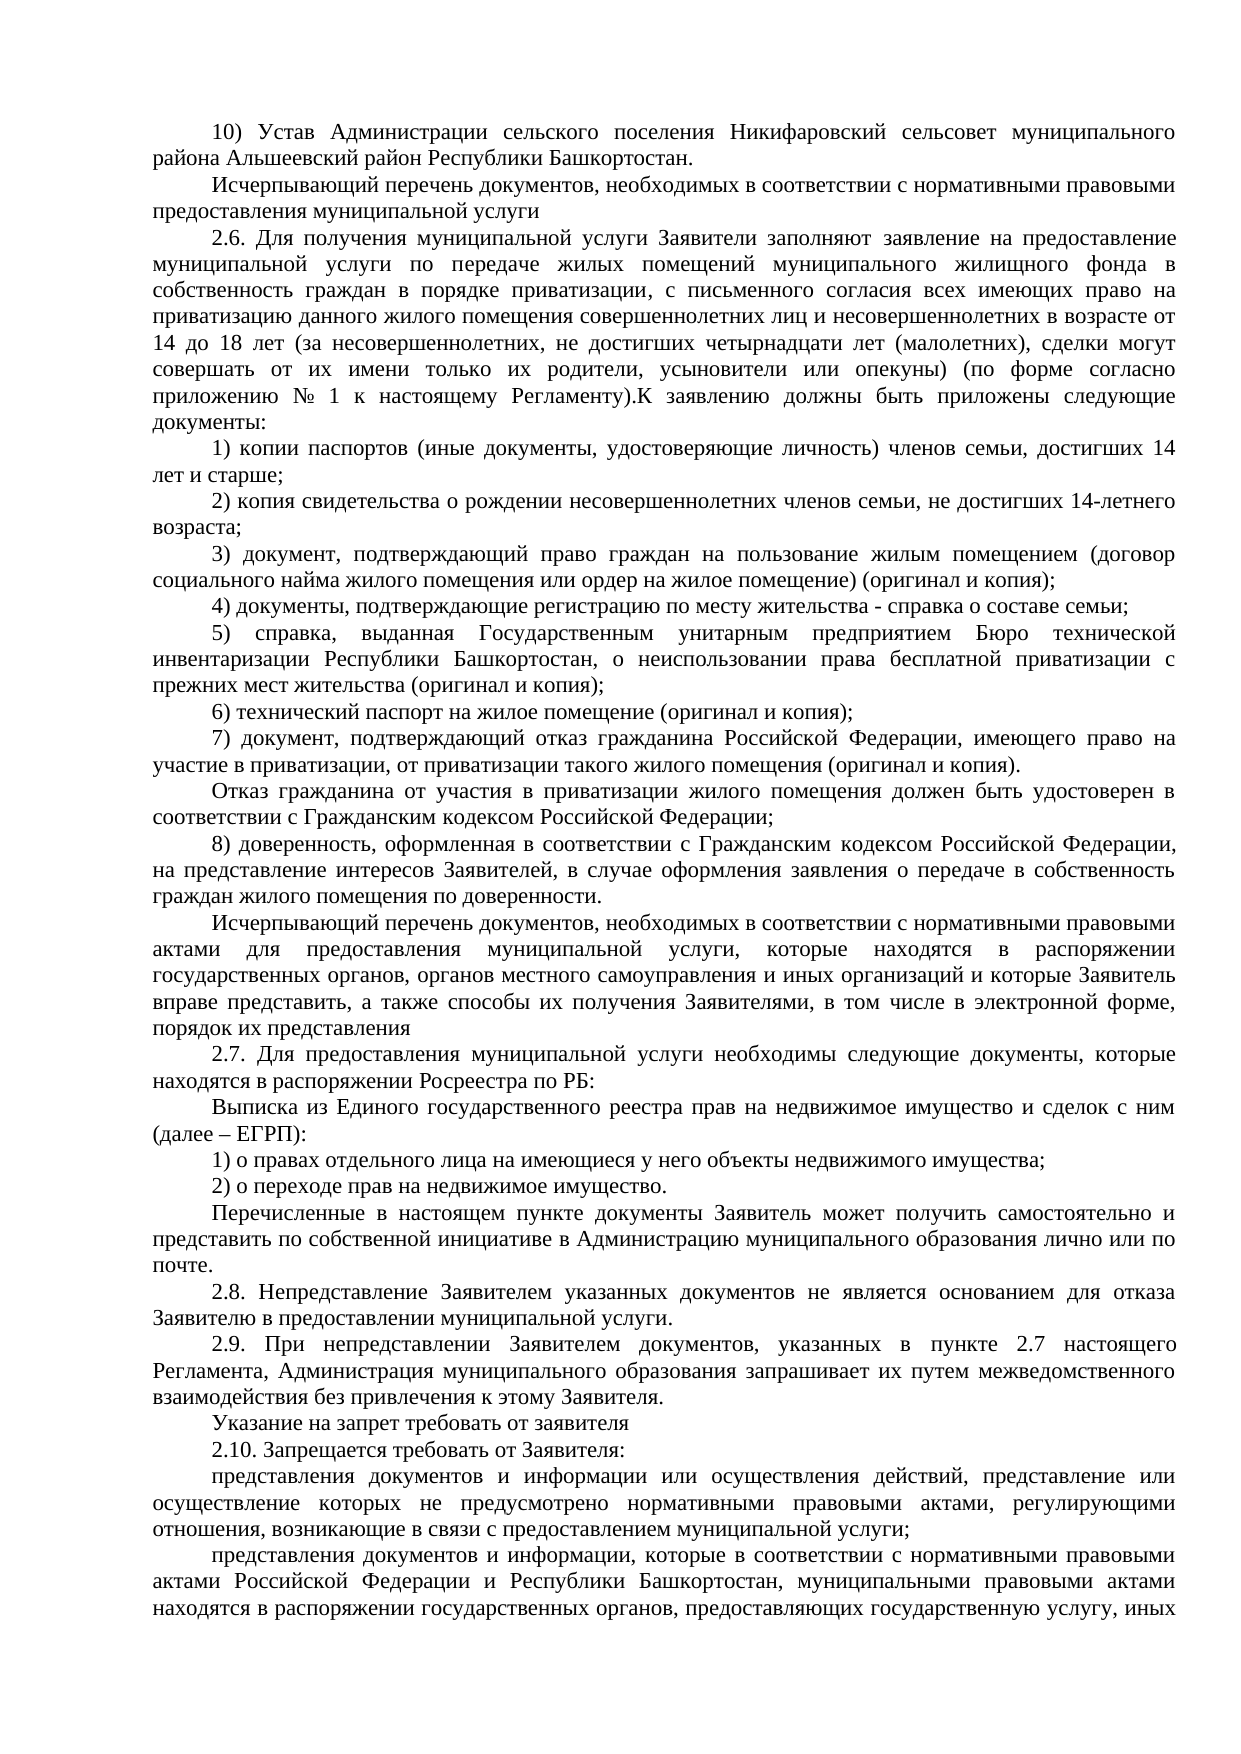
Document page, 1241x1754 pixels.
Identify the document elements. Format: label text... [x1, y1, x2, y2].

text Отказ гражданина от участия в приватизации жилого помещения должен быть удостоверен в соответствии с Гражданским кодексом Российской Федерации; [152, 777, 1177, 830]
text Выписка из Единого государственного реестра прав на недвижимое имущество и сделок с ним (далее – ЕГРП): [152, 1093, 1177, 1146]
text 7) документ, подтверждающий отказ гражданина Российской Федерации, имеющего право на участие в приватизации, от приватизации такого жилого помещения (оригинал и копия). [152, 724, 1177, 777]
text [152, 1541, 1177, 1620]
text 3) документ, подтверждающий право граждан на пользование жилым помещением (договор социального найма жилого помещения или ордер на жилое помещение) (оригинал и копия); [152, 540, 1177, 592]
text представления документов и информации или осуществления действий, представление или осуществление которых не предусмотрено нормативными правовыми актами, регулирующими отношения, возникающие в связи с предоставлением муниципальной услуги; [152, 1462, 1177, 1541]
text 2.10. Запрещается требовать от Заявителя: [152, 1436, 1177, 1462]
text Исчерпывающий перечень документов, необходимых в соответствии с нормативными правовыми актами для предоставления муниципальной услуги, которые находятся в распоряжении государственных органов, органов местного самоуправления и иных организаций и которые Заявитель вправе представить, а также способы их получения Заявителями, в том числе в электронной форме, порядок их представления [152, 909, 1177, 1041]
text 2.6. Для получения муниципальной услуги Заявители заполняют заявление на предоставление муниципальной услуги по передаче жилых помещений муниципального жилищного фонда в собственность граждан в порядке приватизации, с письменного согласия всех имеющих право на приватизацию данного жилого помещения совершеннолетних лиц и несовершеннолетних в возрасте от 14 до 18 лет (за несовершеннолетних, не достигших четырнадцати лет (малолетних), сделки могут совершать от их имени только их родители, усыновители или опекуны) (по форме согласно приложению № 1 к настоящему Регламенту).К заявлению должны быть приложены следующие документы: [152, 223, 1177, 434]
text 2) о переходе прав на недвижимое имущество. [152, 1172, 1177, 1199]
text Исчерпывающий перечень документов, необходимых в соответствии с нормативными правовыми предоставления муниципальной услуги [152, 171, 1177, 223]
text 6) технический паспорт на жилое помещение (оригинал и копия); [152, 698, 1177, 724]
text 1) о правах отдельного лица на имеющиеся у него объекты недвижимого имущества; [152, 1146, 1177, 1172]
text Указание на запрет требовать от заявителя [152, 1409, 1177, 1436]
text 2.7. Для предоставления муниципальной услуги необходимы следующие документы, которые находятся в распоряжении Росреестра по РБ: [152, 1041, 1177, 1093]
text 2) копия свидетельства о рождении несовершеннолетних членов семьи, не достигших 14-летнего возраста; [152, 487, 1177, 540]
text 4) документы, подтверждающие регистрацию по месту жительства - справка о составе семьи; [152, 592, 1177, 619]
text Перечисленные в настоящем пункте документы Заявитель может получить самостоятельно и представить по собственной инициативе в Администрацию муниципального образования лично или по почте. [152, 1199, 1177, 1278]
text 2.9. При непредставлении Заявителем документов, указанных в пункте 2.7 настоящего Регламента, Администрация муниципального образования запрашивает их путем межведомственного взаимодействия без привлечения к этому Заявителя. [152, 1330, 1177, 1409]
text 2.8. Непредставление Заявителем указанных документов не является основанием для отказа Заявителю в предоставлении муниципальной услуги. [152, 1278, 1177, 1330]
text 8) доверенность, оформленная в соответствии с Гражданским кодексом Российской Федерации, на представление интересов Заявителей, в случае оформления заявления о передаче в собственность граждан жилого помещения по доверенности. [152, 830, 1177, 909]
text 1) копии паспортов (иные документы, удостоверяющие личность) членов семьи, достигших 14 лет и старше; [152, 434, 1177, 487]
text 10) Устав Администрации сельского поселения Никифаровский сельсовет муниципального района Альшеевский район Республики Башкортостан. [152, 118, 1177, 171]
text 5) справка, выданная Государственным унитарным предприятием Бюро технической инвентаризации Республики Башкортостан, о неиспользовании права бесплатной приватизации с прежних мест жительства (оригинал и копия); [152, 619, 1177, 698]
